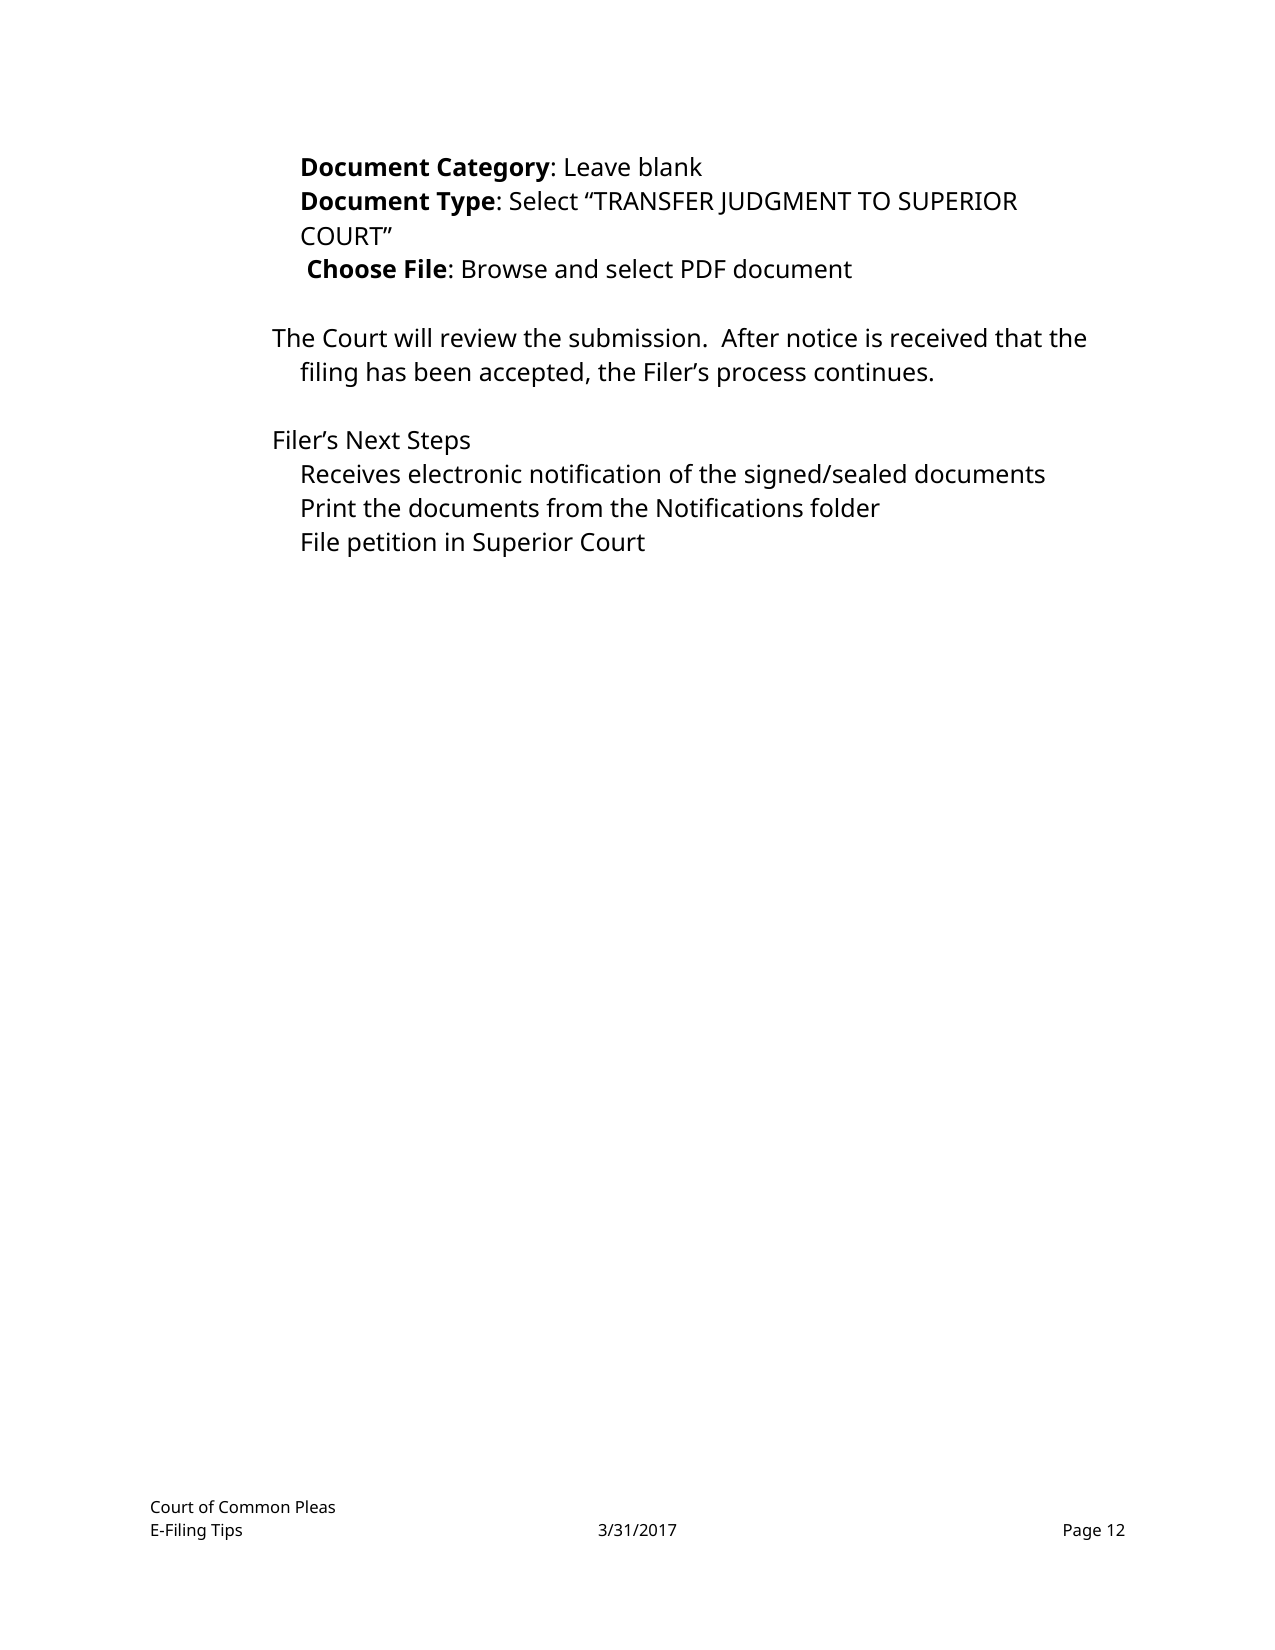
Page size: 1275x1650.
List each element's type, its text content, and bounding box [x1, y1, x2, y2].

text File petition in Superior Court [300, 525, 1125, 559]
text COURT” [300, 218, 1125, 252]
text Filer’s Next Steps [272, 422, 1125, 457]
text Document Type: Select “TRANSFER JUDGMENT TO SUPERIOR [300, 184, 1125, 218]
text Choose File: Browse and select PDF document [300, 252, 1125, 286]
text Print the documents from the Notifications folder [300, 491, 1125, 525]
text Receives electronic notification of the signed/sealed documents [300, 457, 1125, 491]
text Document Category: Leave blank [300, 150, 1125, 184]
text The Court will review the submission. After notice is received that the filing has been accepted, the Filer’s process continues. [272, 320, 1125, 388]
